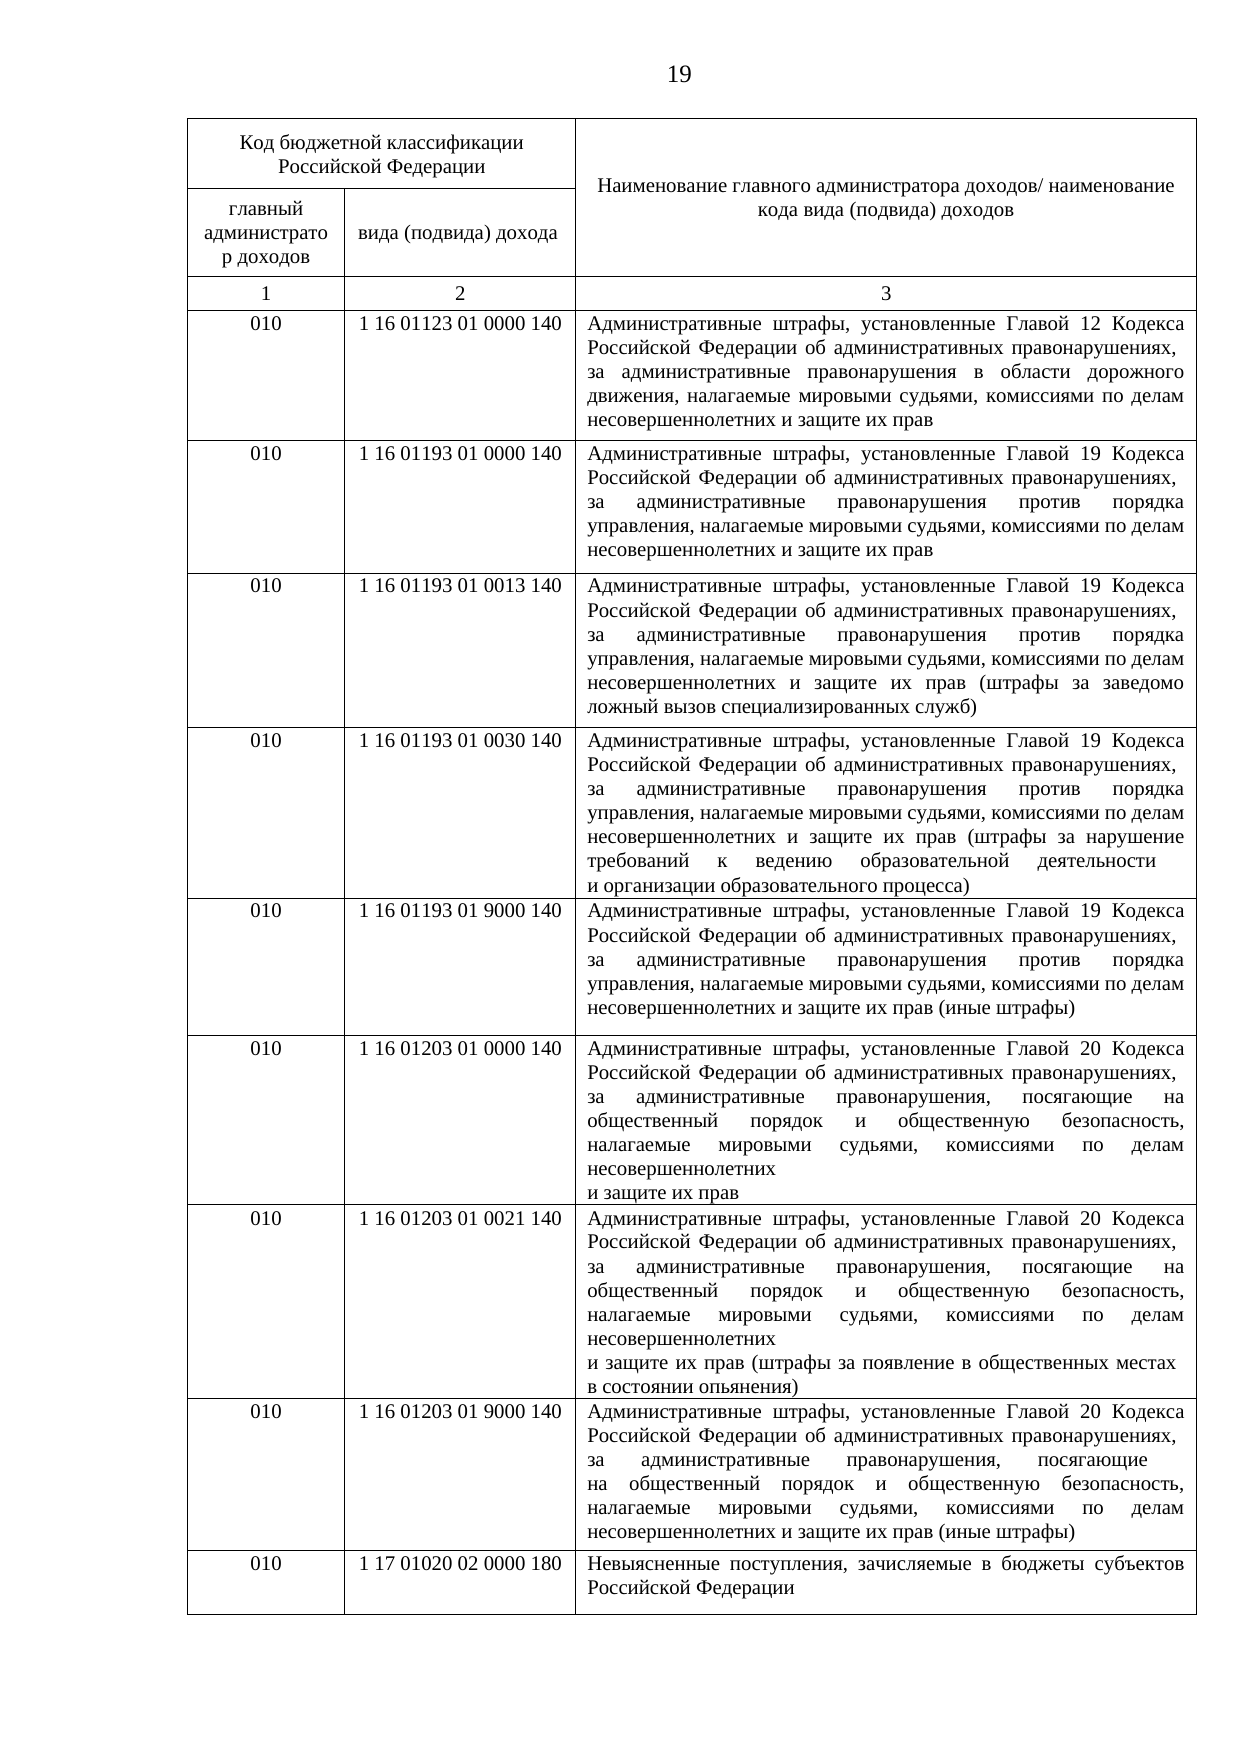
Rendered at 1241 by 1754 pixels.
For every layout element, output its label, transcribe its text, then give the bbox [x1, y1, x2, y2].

table_cell 1 17 01020 02 0000 180 [345, 1551, 575, 1613]
table_cell вида (подвида) дохода [345, 189, 575, 276]
table_cell 1 16 01193 01 9000 140 [345, 899, 575, 1035]
table_cell главный администратор доходов [188, 189, 344, 276]
table_cell 010 [188, 1551, 344, 1613]
table_cell 1 16 01203 01 0000 140 [345, 1036, 575, 1204]
table_cell 010 [188, 1399, 344, 1549]
table_cell 1 16 01193 01 0030 140 [345, 728, 575, 897]
table_cell 1 16 01123 01 0000 140 [345, 311, 575, 439]
table_cell 010 [188, 1205, 344, 1398]
table_cell 1 16 01203 01 9000 140 [345, 1399, 575, 1549]
table_cell Административные штрафы, установленные Главой 19 Кодекса Российской Федерации об административных правонарушениях, за административные правонарушения против порядка управления, налагаемые мировыми судьями, комиссиями по делам несовершеннолетних и защите их прав (иные штрафы) [576, 899, 1196, 1035]
table_cell Административные штрафы, установленные Главой 20 Кодекса Российской Федерации об административных правонарушениях, за административные правонарушения, посягающие на общественный порядок и общественную безопасность, налагаемые мировыми судьями, комиссиями по делам несовершеннолетних и защите их прав (иные штрафы) [576, 1399, 1196, 1549]
table_cell Административные штрафы, установленные Главой 12 Кодекса Российской Федерации об административных правонарушениях, за административные правонарушения в области дорожного движения, налагаемые мировыми судьями, комиссиями по делам несовершеннолетних и защите их прав [576, 311, 1196, 439]
table_cell 1 16 01203 01 0021 140 [345, 1205, 575, 1398]
table_header Код бюджетной классификации Российской Федерации [188, 119, 575, 188]
table_cell Невыясненные поступления, зачисляемые в бюджеты субъектов Российской Федерации [576, 1551, 1196, 1613]
table_header Наименование главного администратора доходов/ наименование кода вида (подвида) доходов [576, 119, 1196, 276]
table_cell Административные штрафы, установленные Главой 19 Кодекса Российской Федерации об административных правонарушениях, за административные правонарушения против порядка управления, налагаемые мировыми судьями, комиссиями по делам несовершеннолетних и защите их прав (штрафы за нарушение требований к ведению образовательной деятельности и организации образовательного процесса) [576, 728, 1196, 897]
table_cell 1 16 01193 01 0013 140 [345, 574, 575, 727]
table_cell 010 [188, 574, 344, 727]
table_cell Административные штрафы, установленные Главой 20 Кодекса Российской Федерации об административных правонарушениях, за административные правонарушения, посягающие на общественный порядок и общественную безопасность, налагаемые мировыми судьями, комиссиями по делам несовершеннолетних и защите их прав [576, 1036, 1196, 1204]
table_cell 010 [188, 1036, 344, 1204]
table_cell 2 [345, 277, 575, 310]
table_cell 010 [188, 311, 344, 439]
table_cell 1 [188, 277, 344, 310]
table_cell Административные штрафы, установленные Главой 19 Кодекса Российской Федерации об административных правонарушениях, за административные правонарушения против порядка управления, налагаемые мировыми судьями, комиссиями по делам несовершеннолетних и защите их прав (штрафы за заведомо ложный вызов специализированных служб) [576, 574, 1196, 727]
table_cell 3 [576, 277, 1196, 310]
table_cell Административные штрафы, установленные Главой 20 Кодекса Российской Федерации об административных правонарушениях, за административные правонарушения, посягающие на общественный порядок и общественную безопасность, налагаемые мировыми судьями, комиссиями по делам несовершеннолетних и защите их прав (штрафы за появление в общественных местах в состоянии опьянения) [576, 1205, 1196, 1398]
table_cell Административные штрафы, установленные Главой 19 Кодекса Российской Федерации об административных правонарушениях, за административные правонарушения против порядка управления, налагаемые мировыми судьями, комиссиями по делам несовершеннолетних и защите их прав [576, 441, 1196, 572]
table_cell 010 [188, 728, 344, 897]
table_cell 010 [188, 441, 344, 572]
table_cell 1 16 01193 01 0000 140 [345, 441, 575, 572]
table_cell 010 [188, 899, 344, 1035]
